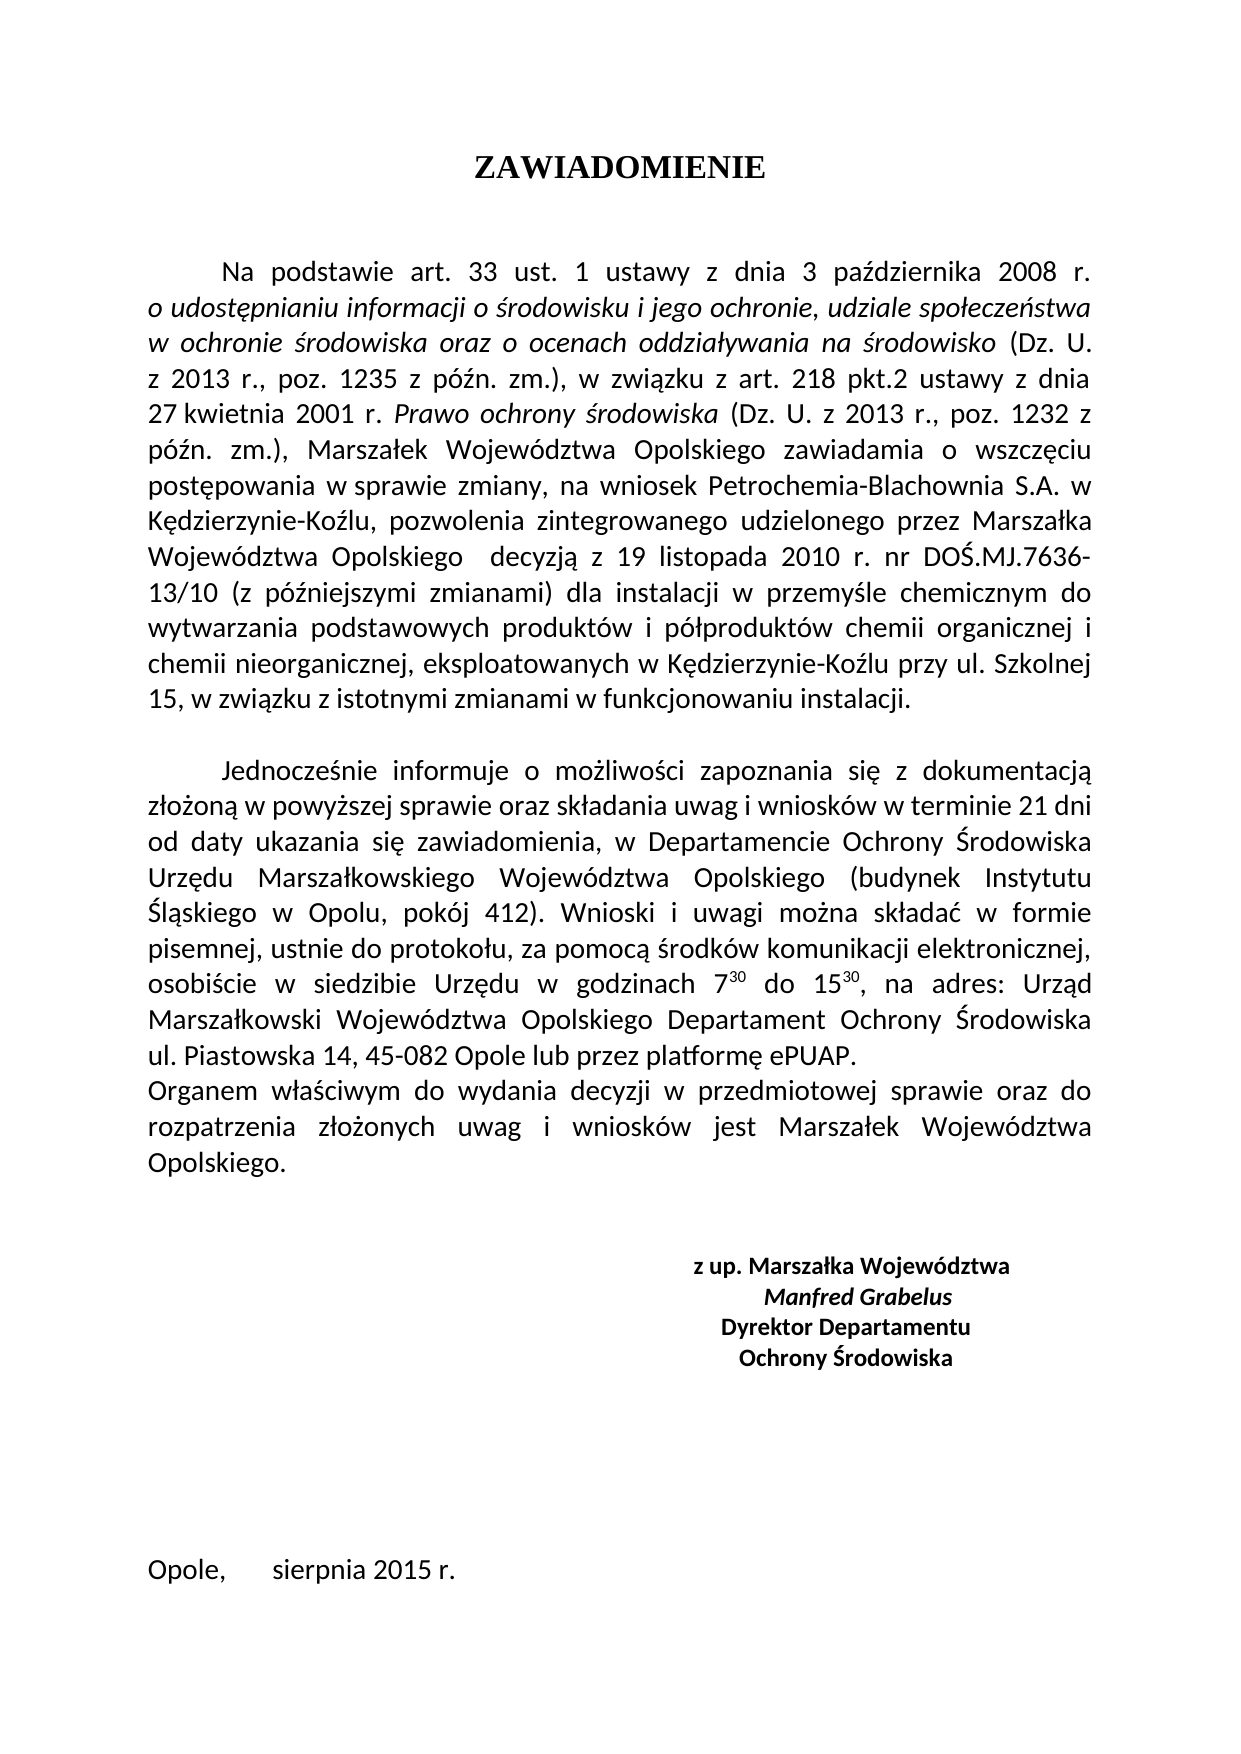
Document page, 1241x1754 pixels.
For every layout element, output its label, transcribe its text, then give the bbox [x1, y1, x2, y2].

text Dyrektor Departamentu [148, 1312, 1093, 1342]
text Organem właściwym do wydania decyzji w przedmiotowej sprawie oraz do rozpatrzenia złożonych uwag i wniosków jest Marszałek Województwa Opolskiego. [148, 1072, 1093, 1179]
text ZAWIADOMIENIE [148, 148, 1093, 186]
text Manfred Grabelus [148, 1281, 1093, 1312]
text Ochrony Środowiska [148, 1342, 1093, 1373]
text Opole, sierpnia 2015 r. [148, 1551, 1093, 1586]
text Jednocześnie informuje o możliwości zapoznania się z dokumentacją złożoną w powyższej sprawie oraz składania uwag i wniosków w terminie 21 dni od daty ukazania się zawiadomienia, w Departamencie Ochrony Środowiska Urzędu Marszałkowskiego Województwa Opolskiego (budynek Instytutu Śląskiego w Opolu, pokój 412). Wnioski i uwagi można składać w formie pisemnej, ustnie do protokołu, za pomocą środków komunikacji elektronicznej, osobiście w siedzibie Urzędu w godzinach 730 do 1530, na adres: Urząd Marszałkowski Województwa Opolskiego Departament Ochrony Środowiska ul. Piastowska 14, 45-082 Opole lub przez platformę ePUAP. [148, 752, 1093, 1072]
text Na podstawie art. 33 ust. 1 ustawy z dnia 3 października 2008 r. o udostępnianiu informacji o środowisku i jego ochronie, udziale społeczeństwa w ochronie środowiska oraz o ocenach oddziaływania na środowisko (Dz. U. z 2013 r., poz. 1235 z późn. zm.), w związku z art. 218 pkt.2 ustawy z dnia 27 kwietnia 2001 r. Prawo ochrony środowiska (Dz. U. z 2013 r., poz. 1232 z późn. zm.), Marszałek Województwa Opolskiego zawiadamia o wszczęciu postępowania w sprawie zmiany, na wniosek Petrochemia-Blachownia S.A. w Kędzierzynie-Koźlu, pozwolenia zintegrowanego udzielonego przez Marszałka Województwa Opolskiego decyzją z 19 listopada 2010 r. nr DOŚ.MJ.7636-13/10 (z późniejszymi zmianami) dla instalacji w przemyśle chemicznym do wytwarzania podstawowych produktów i półproduktów chemii organicznej i chemii nieorganicznej, eksploatowanych w Kędzierzynie-Koźlu przy ul. Szkolnej 15, w związku z istotnymi zmianami w funkcjonowaniu instalacji. [148, 253, 1093, 716]
text z up. Marszałka Województwa [148, 1251, 1093, 1281]
